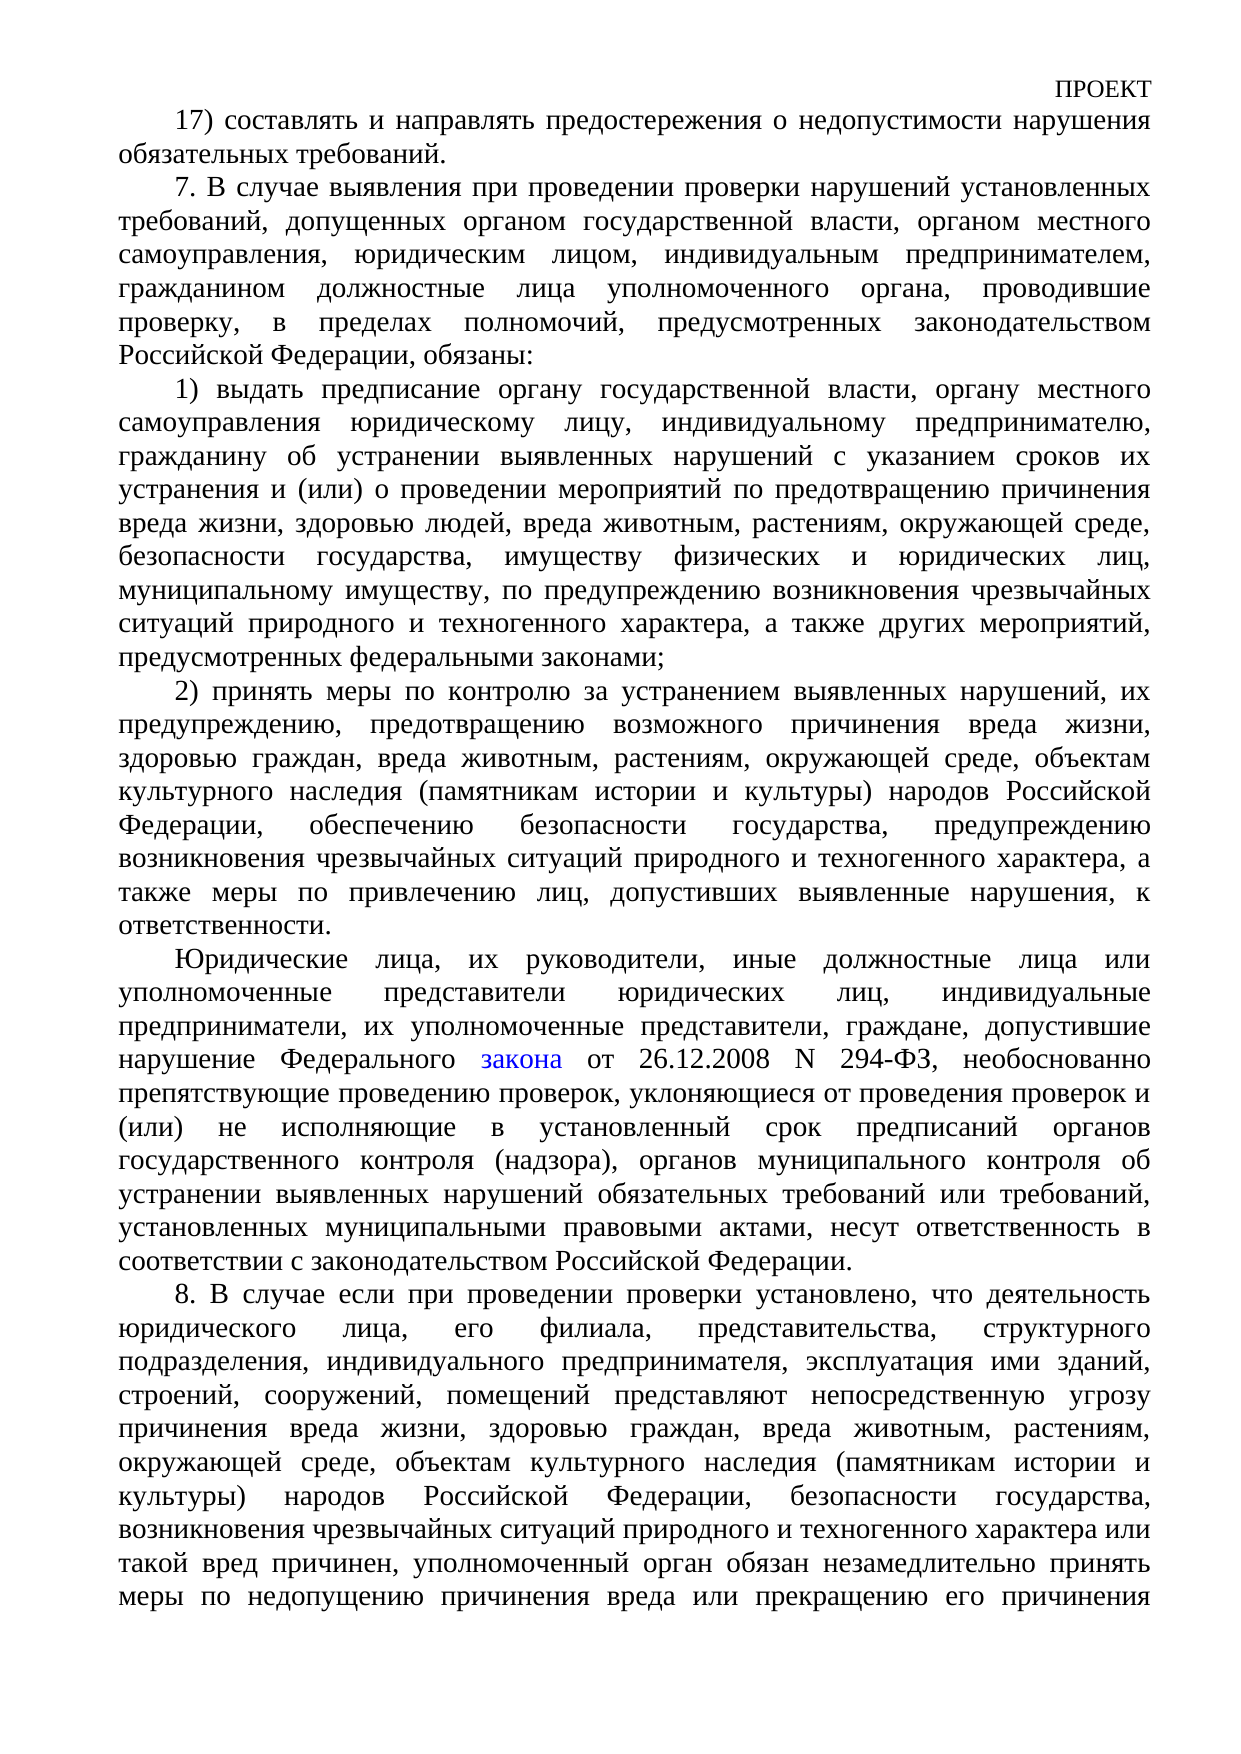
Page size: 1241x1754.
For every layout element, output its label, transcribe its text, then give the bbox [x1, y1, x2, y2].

text 17) составлять и направлять предостережения о недопустимости нарушения обязательных требований. [118, 102, 1152, 169]
text 7. В случае выявления при проведении проверки нарушений установленных требований, допущенных органом государственной власти, органом местного самоуправления, юридическим лицом, индивидуальным предпринимателем, гражданином должностные лица уполномоченного органа, проводившие проверку, в пределах полномочий, предусмотренных законодательством Российской Федерации, обязаны: [118, 169, 1152, 371]
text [118, 1276, 1152, 1612]
text 2) принять меры по контролю за устранением выявленных нарушений, их предупреждению, предотвращению возможного причинения вреда жизни, здоровью граждан, вреда животным, растениям, окружающей среде, объектам культурного наследия (памятникам истории и культуры) народов Российской Федерации, обеспечению безопасности государства, предупреждению возникновения чрезвычайных ситуаций природного и техногенного характера, а также меры по привлечению лиц, допустивших выявленные нарушения, к ответственности. [118, 673, 1152, 941]
text 1) выдать предписание органу государственной власти, органу местного самоуправления юридическому лицу, индивидуальному предпринимателю, гражданину об устранении выявленных нарушений с указанием сроков их устранения и (или) о проведении мероприятий по предотвращению причинения вреда жизни, здоровью людей, вреда животным, растениям, окружающей среде, безопасности государства, имуществу физических и юридических лиц, муниципальному имуществу, по предупреждению возникновения чрезвычайных ситуаций природного и техногенного характера, а также других мероприятий, предусмотренных федеральными законами; [118, 371, 1152, 673]
text Юридические лица, их руководители, иные должностные лица или уполномоченные представители юридических лиц, индивидуальные предприниматели, их уполномоченные представители, граждане, допустившие нарушение Федерального закона от 26.12.2008 N 294-ФЗ, необоснованно препятствующие проведению проверок, уклоняющиеся от проведения проверок и (или) не исполняющие в установленный срок предписаний органов государственного контроля (надзора), органов муниципального контроля об устранении выявленных нарушений обязательных требований или требований, установленных муниципальными правовыми актами, несут ответственность в соответствии с законодательством Российской Федерации. [118, 941, 1152, 1276]
